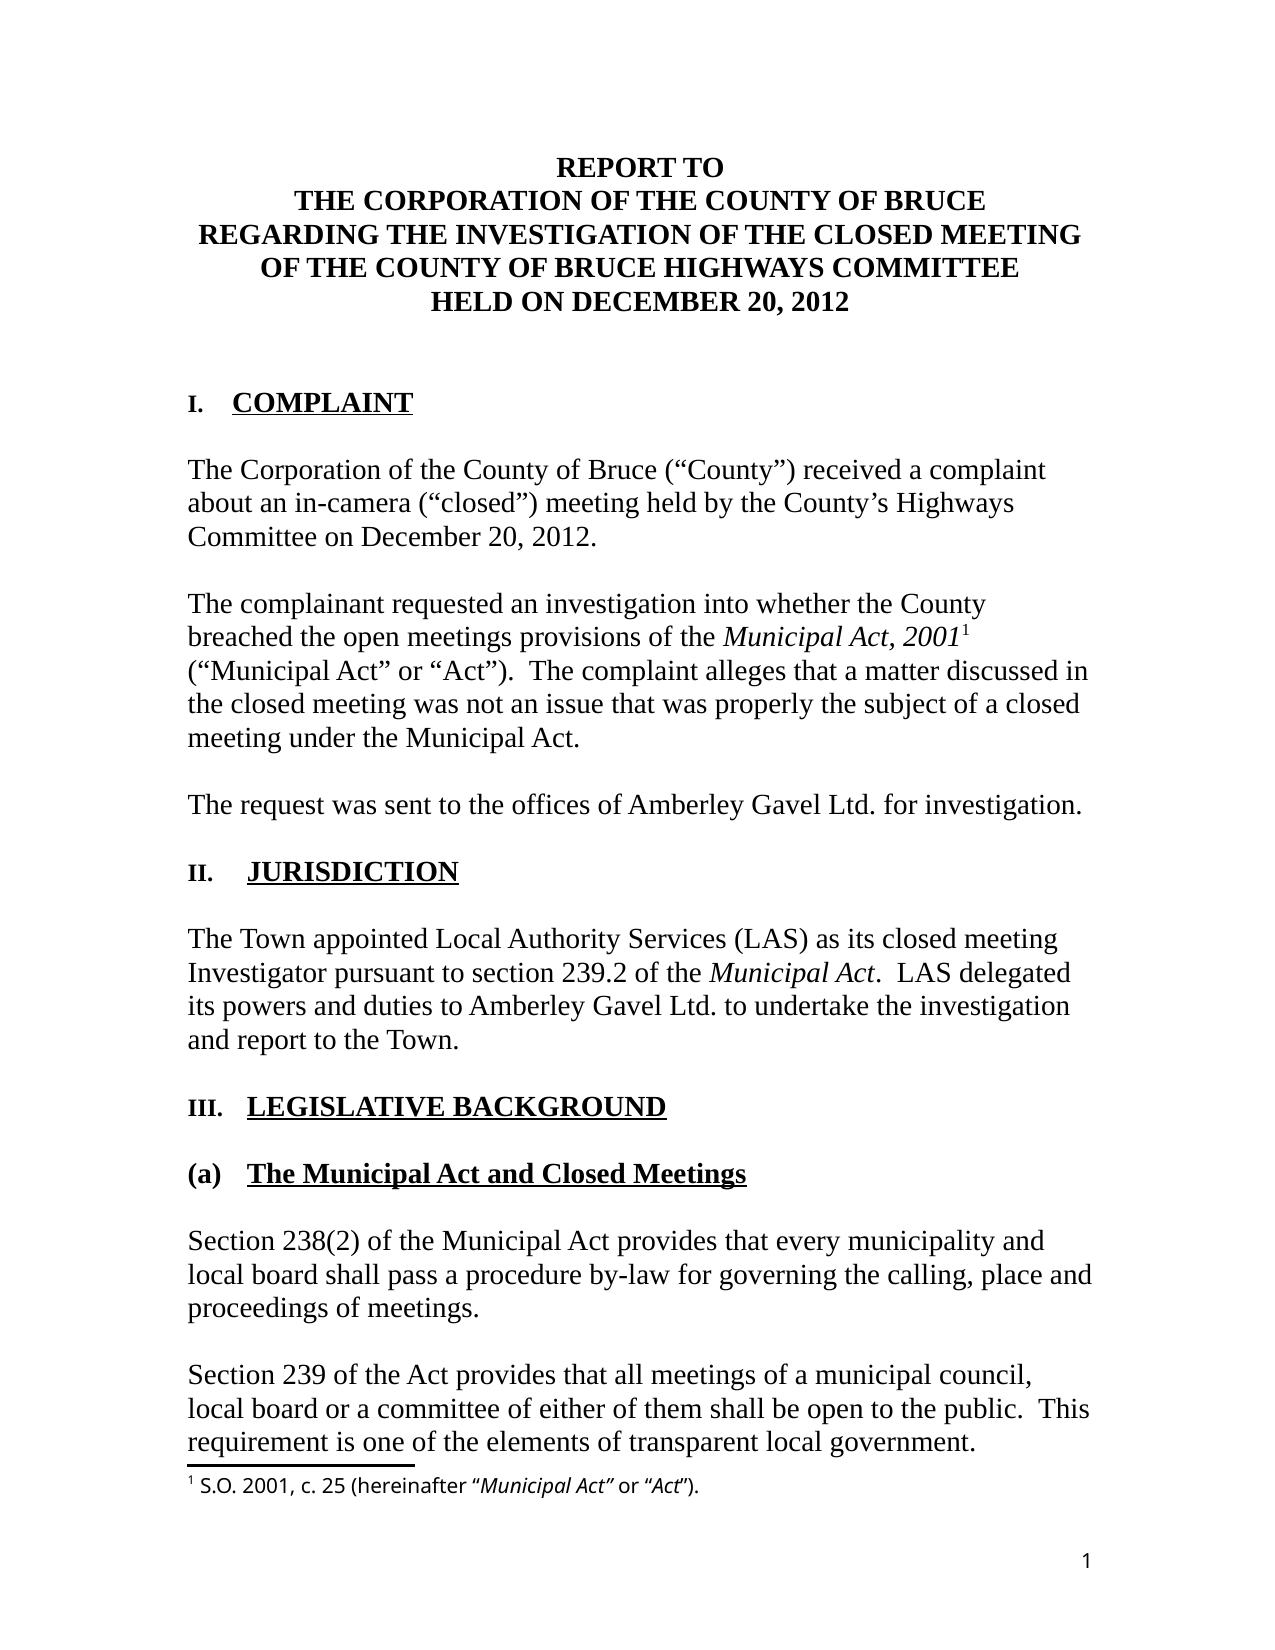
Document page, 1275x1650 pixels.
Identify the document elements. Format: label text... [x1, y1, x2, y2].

list JURISDICTION [187, 854, 1093, 888]
text The Corporation of the County of Bruce (“County”) received a complaint about an in-camera (“closed”) meeting held by the County’s Highways Committee on December 20, 2012. [187, 452, 1093, 552]
list LEGISLATIVE BACKGROUND [187, 1089, 1093, 1123]
text REGARDING THE INVESTIGATION OF THE CLOSED MEETING [187, 217, 1093, 251]
text (a) The Municipal Act and Closed Meetings [187, 1156, 1093, 1190]
text Section 239 of the Act provides that all meetings of a municipal council, local board or a committee of either of them shall be open to the public. This requirement is one of the elements of transparent local government. [187, 1357, 1093, 1458]
list COMPLAINT [187, 385, 1093, 418]
text THE CORPORATION OF THE COUNTY OF BRUCE [187, 183, 1093, 217]
text The complainant requested an investigation into whether the County breached the open meetings provisions of the Municipal Act, 2001 (“Municipal Act” or “Act”). The complaint alleges that a matter discussed in the closed meeting was not an issue that was properly the subject of a closed meeting under the Municipal Act. [187, 586, 1093, 754]
text The Town appointed Local Authority Services (LAS) as its closed meeting Investigator pursuant to section 239.2 of the Municipal Act. LAS delegated its powers and duties to Amberley Gavel Ltd. to undertake the investigation and report to the Town. [187, 921, 1093, 1056]
text Section 238(2) of the Municipal Act provides that every municipality and local board shall pass a procedure by-law for governing the calling, place and proceedings of meetings. [187, 1223, 1093, 1324]
text REPORT TO [187, 150, 1093, 183]
text OF THE COUNTY OF BRUCE HIGHWAYS COMMITTEE [187, 251, 1093, 284]
text The request was sent to the offices of Amberley Gavel Ltd. for investigation. [187, 787, 1093, 821]
text HELD ON DECEMBER 20, 2012 [187, 284, 1093, 318]
